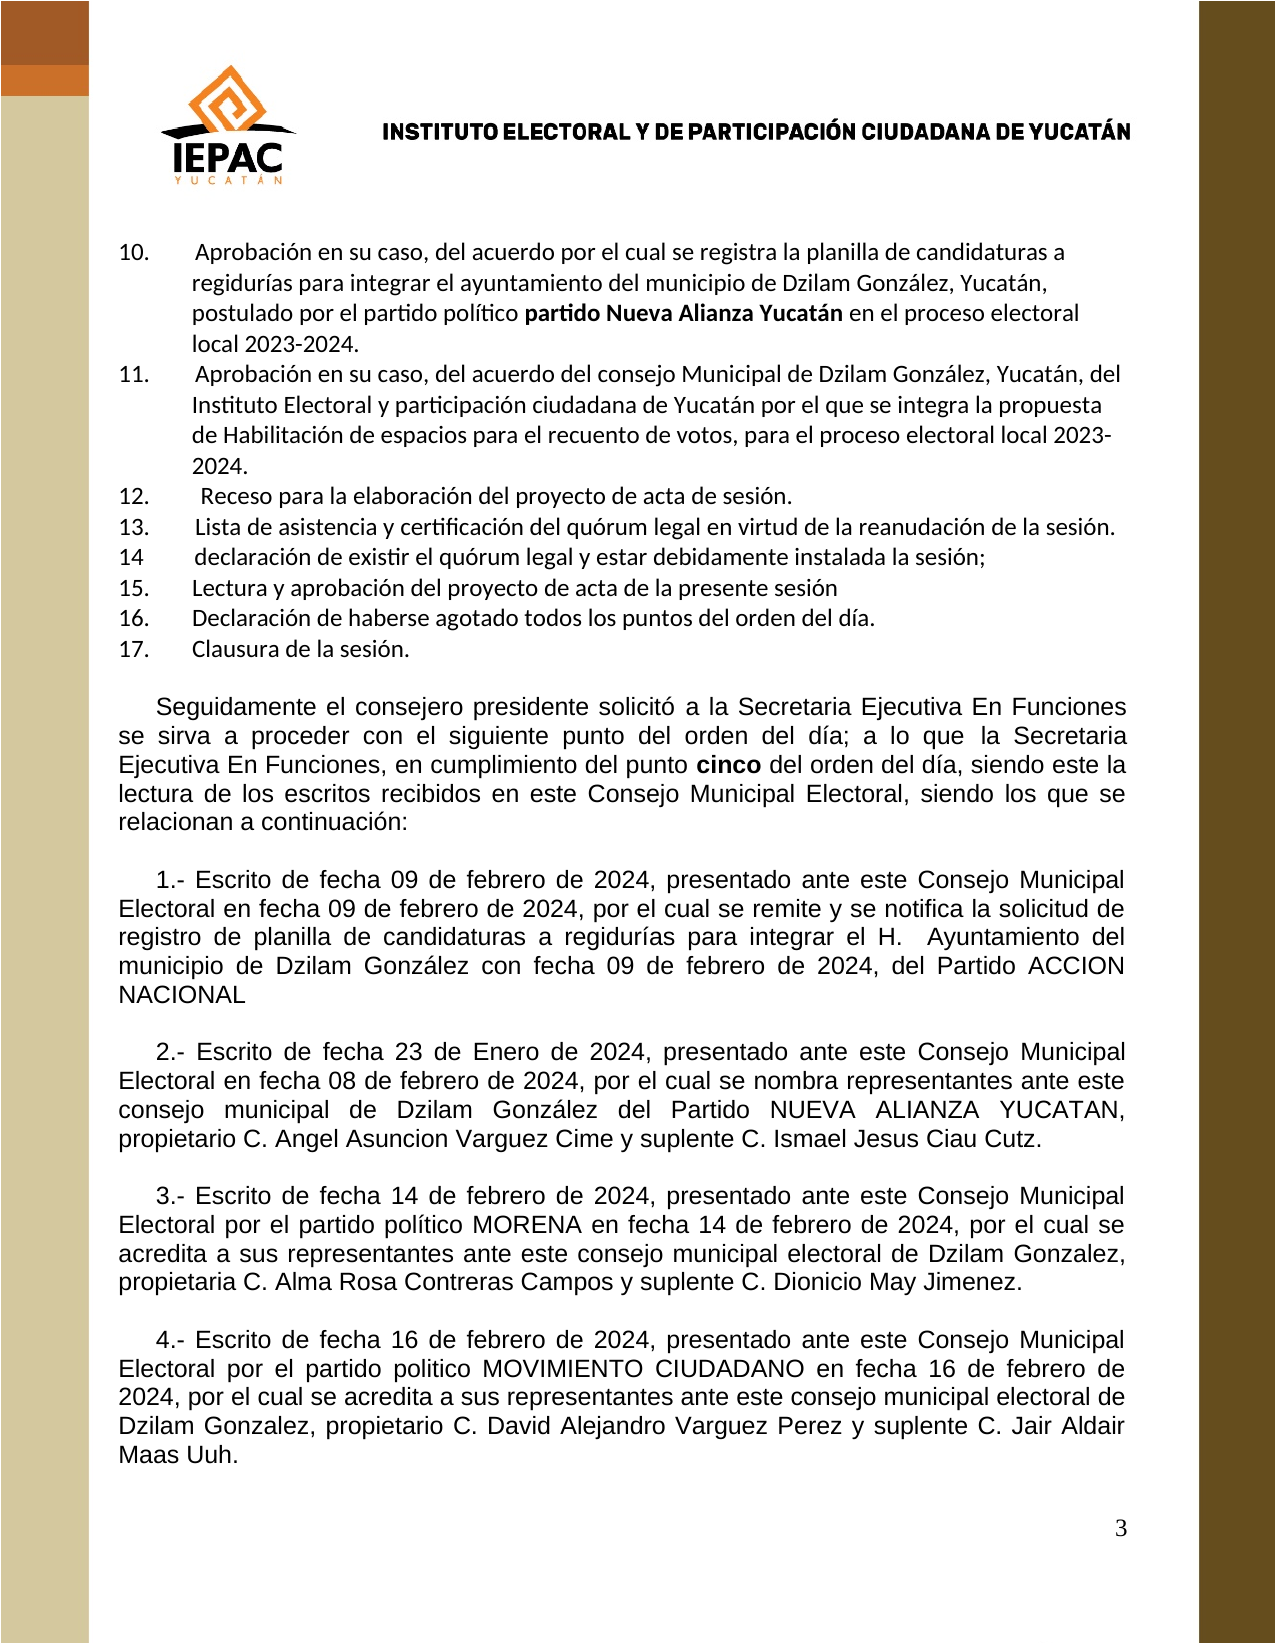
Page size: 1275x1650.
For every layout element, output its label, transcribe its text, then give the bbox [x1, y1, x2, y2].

text 15. Lectura y aprobación del proyecto de acta de la presente sesión [118, 572, 1127, 602]
text 11. Aprobación en su caso, del acuerdo del consejo Municipal de Dzilam González, Yucatán, del Instituto Electoral y participación ciudadana de Yucatán por el que se integra la propuesta de Habilitación de espacios para el recuento de votos, para el proceso electoral local 2023- 2024. [118, 358, 1127, 480]
text Seguidamente el consejero presidente solicitó a la Secretaria Ejecutiva En Funciones se sirva a proceder con el siguiente punto del orden del día; a lo que la Secretaria Ejecutiva En Funciones, en cumplimiento del punto cinco del orden del día, siendo este la lectura de los escritos recibidos en este Consejo Municipal Electoral, siendo los que se relacionan a continuación: [118, 692, 1127, 836]
text 3.- Escrito de fecha 14 de febrero de 2024, presentado ante este Consejo Municipal Electoral por el partido político MORENA en fecha 14 de febrero de 2024, por el cual se acredita a sus representantes ante este consejo municipal electoral de Dzilam Gonzalez, propietaria C. Alma Rosa Contreras Campos y suplente C. Dionicio May Jimenez. [118, 1181, 1127, 1296]
text 4.- Escrito de fecha 16 de febrero de 2024, presentado ante este Consejo Municipal Electoral por el partido politico MOVIMIENTO CIUDADANO en fecha 16 de febrero de 2024, por el cual se acredita a sus representantes ante este consejo municipal electoral de Dzilam Gonzalez, propietario C. David Alejandro Varguez Perez y suplente C. Jair Aldair Maas Uuh. [118, 1325, 1127, 1468]
text 2.- Escrito de fecha 23 de Enero de 2024, presentado ante este Consejo Municipal Electoral en fecha 08 de febrero de 2024, por el cual se nombra representantes ante este consejo municipal de Dzilam González del Partido NUEVA ALIANZA YUCATAN, propietario C. Angel Asuncion Varguez Cime y suplente C. Ismael Jesus Ciau Cutz. [118, 1037, 1127, 1152]
text 17. Clausura de la sesión. [118, 633, 1127, 663]
text 13. Lista de asistencia y certificación del quórum legal en virtud de la reanudación de la sesión. [118, 511, 1127, 541]
text 12. Receso para la elaboración del proyecto de acta de sesión. [118, 480, 1127, 511]
text 16. Declaración de haberse agotado todos los puntos del orden del día. [118, 602, 1127, 633]
text 14 declaración de existir el quórum legal y estar debidamente instalada la sesión; [118, 541, 1127, 572]
picture [1, 1, 1275, 1643]
text 1.- Escrito de fecha 09 de febrero de 2024, presentado ante este Consejo Municipal Electoral en fecha 09 de febrero de 2024, por el cual se remite y se notifica la solicitud de registro de planilla de candidaturas a regidurías para integrar el H. Ayuntamiento del municipio de Dzilam González con fecha 09 de febrero de 2024, del Partido ACCION NACIONAL [118, 865, 1127, 1008]
text 10. Aprobación en su caso, del acuerdo por el cual se registra la planilla de candidaturas a regidurías para integrar el ayuntamiento del municipio de Dzilam González, Yucatán, postulado por el partido político partido Nueva Alianza Yucatán en el proceso electoral local 2023-2024. [118, 236, 1127, 358]
